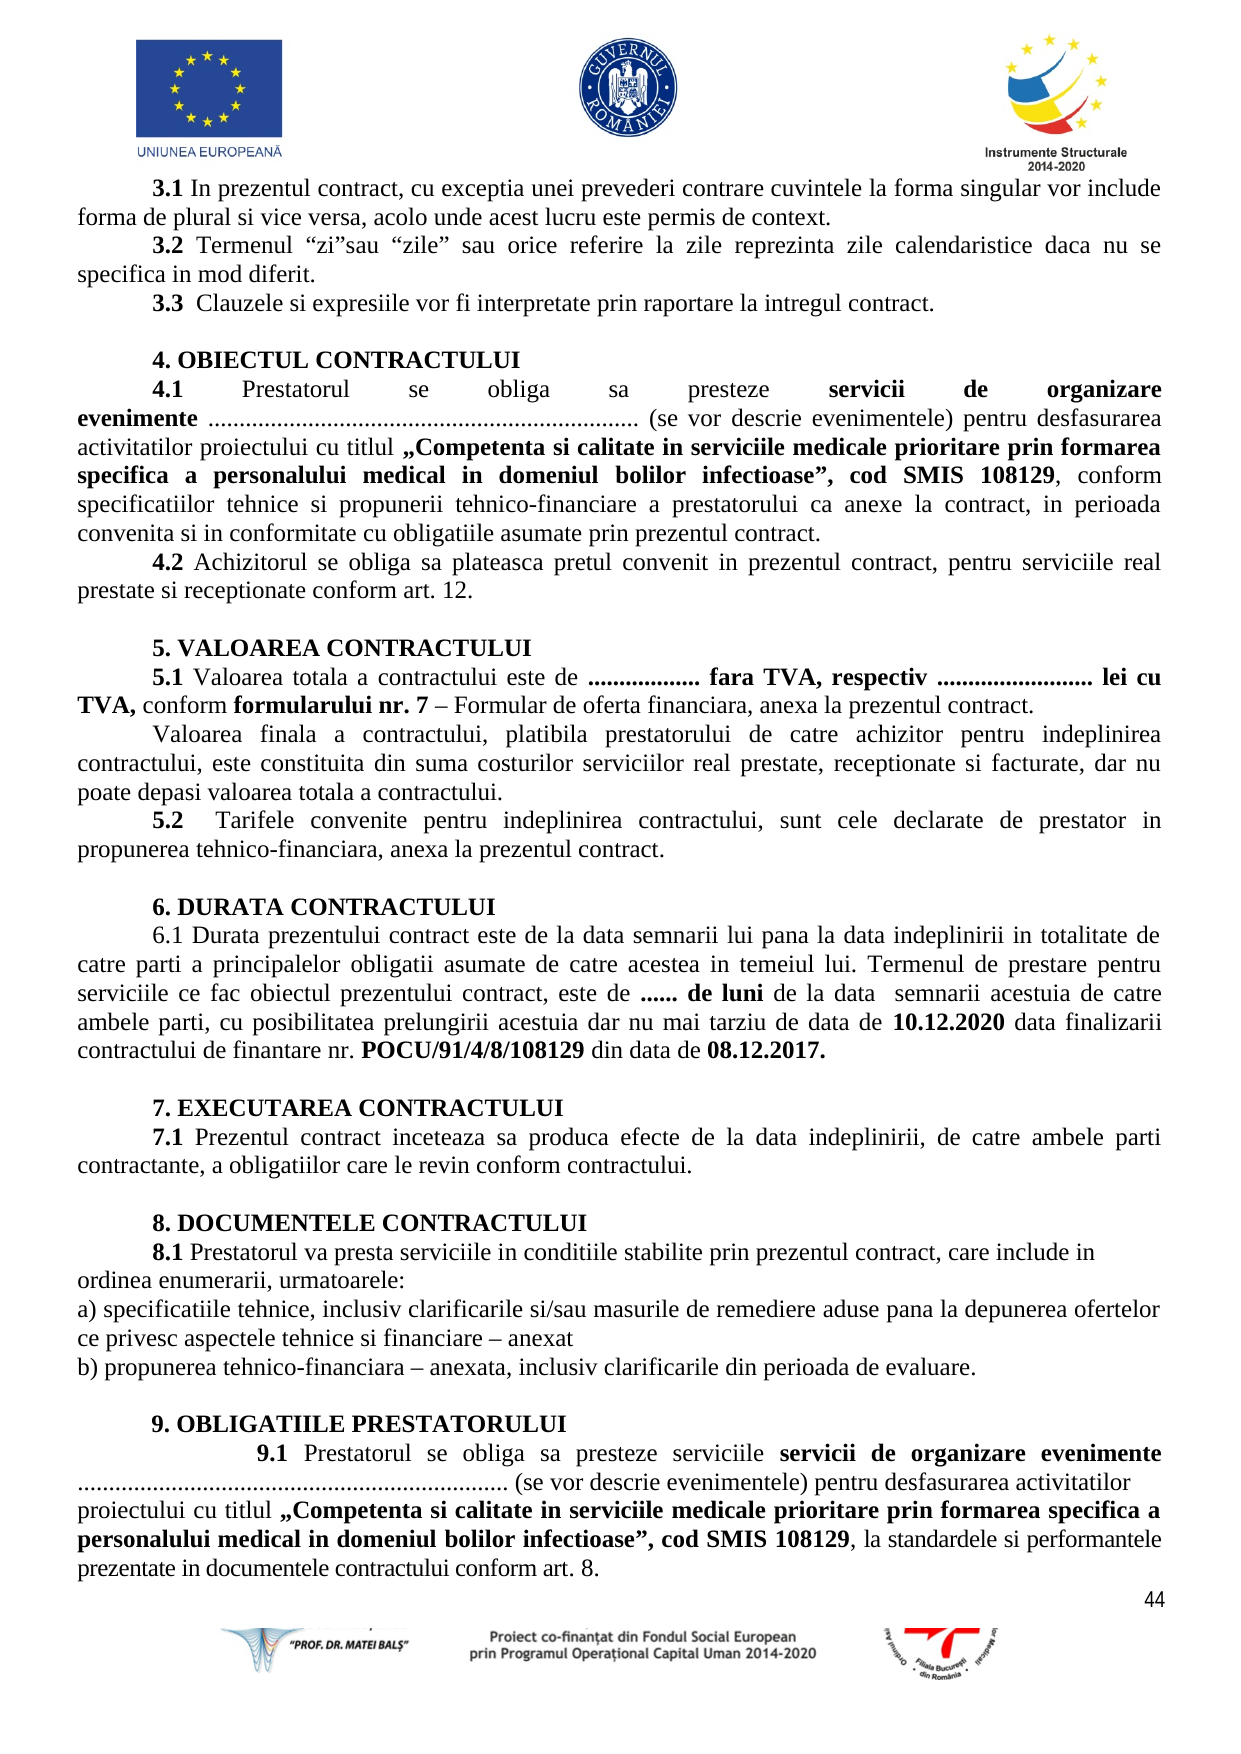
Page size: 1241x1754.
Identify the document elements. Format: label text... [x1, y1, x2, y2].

text 7.1 Prezentul contract inceteaza sa produca efecte de la data indeplinirii, de catre ambele parti contractante, a obligatiilor care le revin conform contractului. [77, 1122, 1162, 1179]
text 9. OBLIGATIILE PRESTATORULUI [151, 1409, 1162, 1438]
text 5.2 Tarifele convenite pentru indeplinirea contractului, sunt cele declarate de prestator in propunerea tehnico-financiara, anexa la prezentul contract. [77, 805, 1163, 863]
text 3.3 Clauzele si expresiile vor fi interpretate prin raportare la intregul contract. [77, 288, 1162, 317]
text 8. DOCUMENTELE CONTRACTULUI [77, 1208, 1162, 1237]
text 4.2 Achizitorul se obliga sa plateasca pretul convenit in prezentul contract, pentru serviciile real prestate si receptionate conform art. 12. [77, 547, 1162, 604]
text 5. VALOAREA CONTRACTULUI [77, 633, 1162, 662]
picture [136, 33, 1127, 171]
text proiectului cu titlul „Competenta si calitate in serviciile medicale prioritare prin formarea specifica a personalului medical in domeniul bolilor infectioase”, cod SMIS 108129, la standardele si performantele prezentate in documentele contractului conform art. 8. [77, 1495, 1162, 1582]
text 3.1 In prezentul contract, cu exceptia unei prevederi contrare cuvintele la forma singular vor include forma de plural si vice versa, acolo unde acest lucru este permis de context. [77, 173, 1162, 230]
text 3.2 Termenul “zi”sau “zile” sau orice referire la zile reprezinta zile calendaristice daca nu se specifica in mod diferit. [77, 230, 1162, 288]
text 8.1 Prestatorul va presta serviciile in conditiile stabilite prin prezentul contract, care include in ordinea enumerarii, urmatoarele: [77, 1237, 1162, 1294]
picture [186, 1628, 1054, 1680]
text 4.1 Prestatorul se obliga sa presteze servicii de organizare evenimente ..................................................................... (se vor descrie evenimentele) pentru desfasurarea activitatilor proiectului cu titlul „Competenta si calitate in serviciile medicale prioritare prin formarea specifica a personalului medical in domeniul bolilor infectioase”, cod SMIS 108129, conform specificatiilor tehnice si propunerii tehnico-financiare a prestatorului ca anexe la contract, in perioada convenita si in conformitate cu obligatiile asumate prin prezentul contract. [77, 374, 1162, 547]
text 9.1 Prestatorul se obliga sa presteze serviciile servicii de organizare evenimente ..................................................................... (se vor descrie evenimentele) pentru desfasurarea activitatilor [77, 1438, 1162, 1495]
text 6.1 Durata prezentului contract este de la data semnarii lui pana la data indeplinirii in totalitate de catre parti a principalelor obligatii asumate de catre acestea in temeiul lui. Termenul de prestare pentru serviciile ce fac obiectul prezentului contract, este de ...... de luni de la data semnarii acestuia de catre ambele parti, cu posibilitatea prelungirii acestuia dar nu mai tarziu de data de 10.12.2020 data finalizarii contractului de finantare nr. POCU/91/4/8/108129 din data de 08.12.2017. [77, 920, 1162, 1064]
text 5.1 Valoarea totala a contractului este de .................. fara TVA, respectiv ......................... lei cu TVA, conform formularului nr. 7 – Formular de oferta financiara, anexa la prezentul contract. [77, 662, 1162, 719]
text 7. EXECUTAREA CONTRACTULUI [77, 1093, 1162, 1122]
text b) propunerea tehnico-financiara – anexata, inclusiv clarificarile din perioada de evaluare. [77, 1352, 1162, 1380]
text a) specificatiile tehnice, inclusiv clarificarile si/sau masurile de remediere aduse pana la depunerea ofertelor ce privesc aspectele tehnice si financiare – anexat [77, 1294, 1162, 1352]
text 6. DURATA CONTRACTULUI [77, 892, 1162, 920]
text 4. OBIECTUL CONTRACTULUI [77, 345, 1162, 374]
text Valoarea finala a contractului, platibila prestatorului de catre achizitor pentru indeplinirea contractului, este constituita din suma costurilor serviciilor real prestate, receptionate si facturate, dar nu poate depasi valoarea totala a contractului. [77, 719, 1162, 805]
